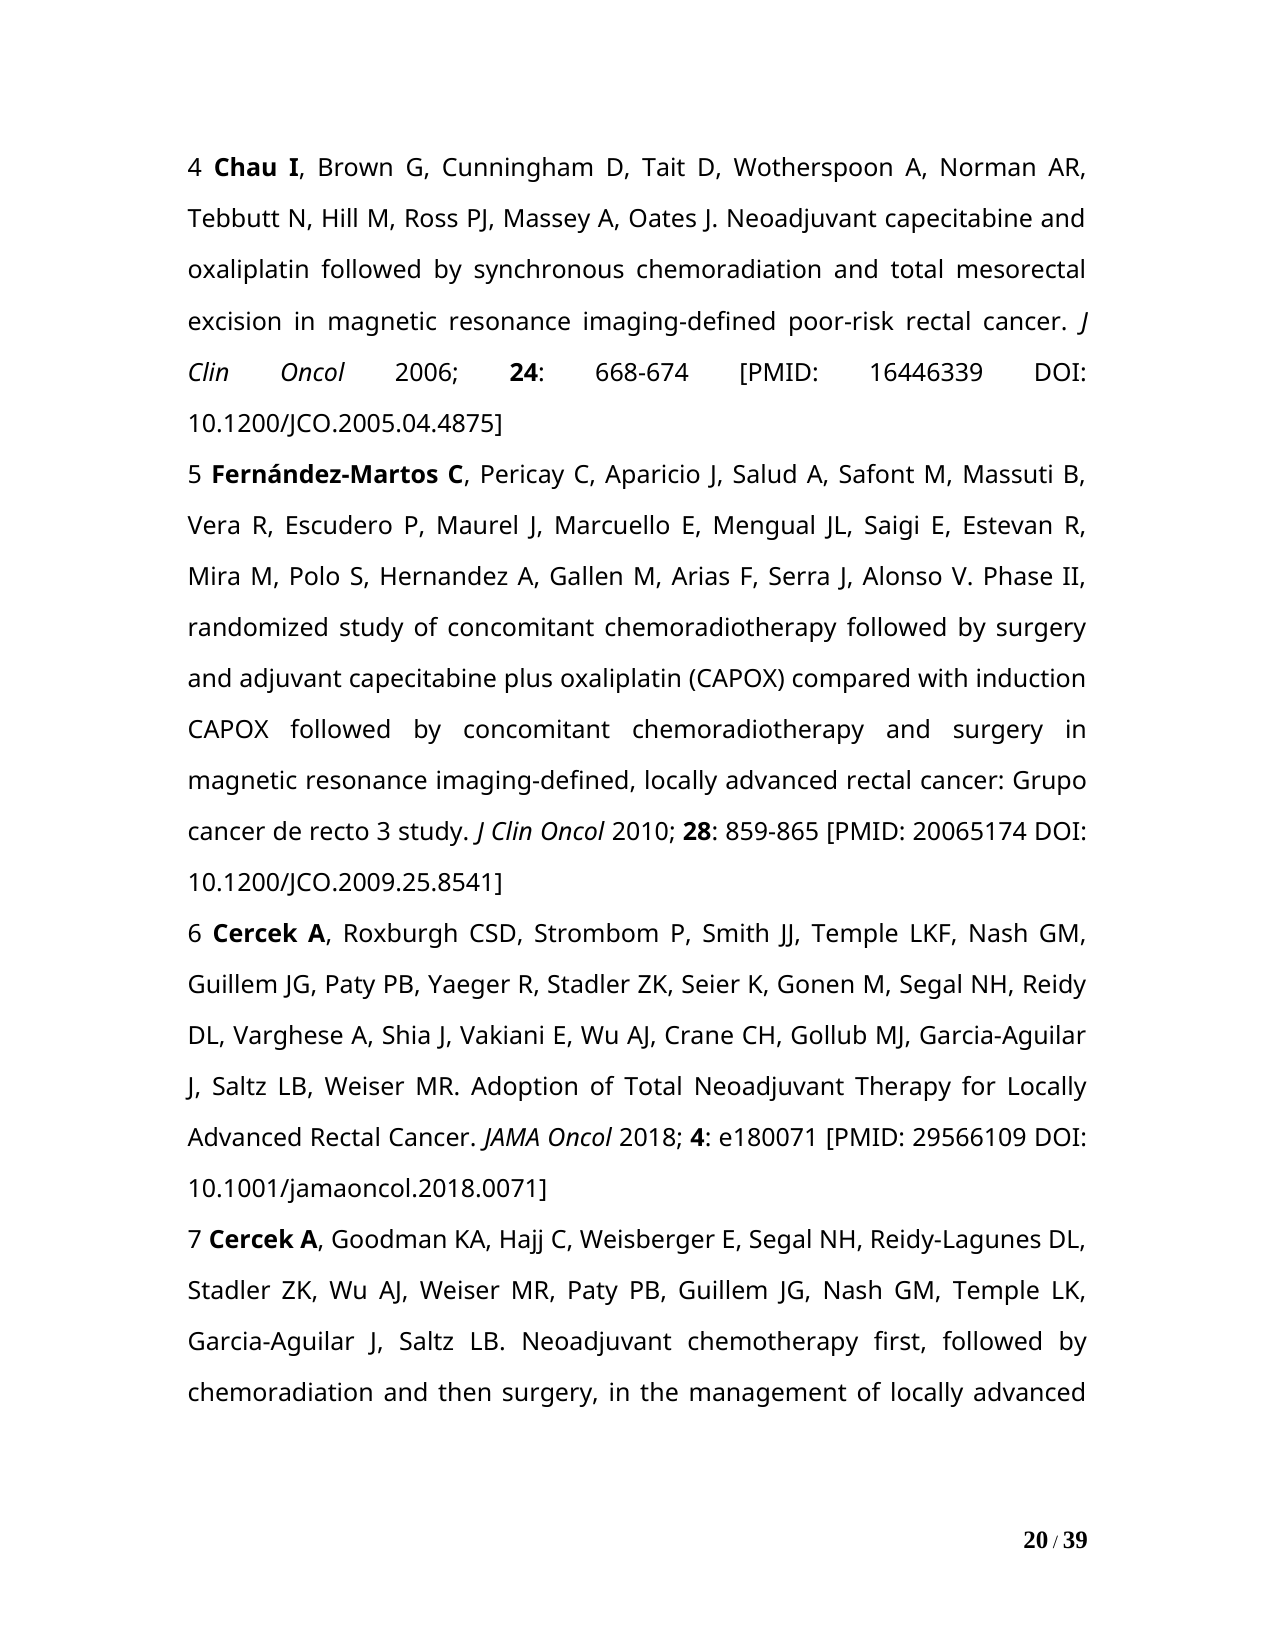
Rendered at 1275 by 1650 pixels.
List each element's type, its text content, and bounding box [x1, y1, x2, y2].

text 4 Chau I, Brown G, Cunningham D, Tait D, Wotherspoon A, Norman AR, Tebbutt N, Hill M, Ross PJ, Massey A, Oates J. Neoadjuvant capecitabine and oxaliplatin followed by synchronous chemoradiation and total mesorectal excision in magnetic resonance imaging-defined poor-risk rectal cancer. J Clin Oncol 2006; 24: 668-674 [PMID: 16446339 DOI: 10.1200/JCO.2005.04.4875] [187, 150, 1087, 439]
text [187, 1222, 1087, 1409]
text 6 Cercek A, Roxburgh CSD, Strombom P, Smith JJ, Temple LKF, Nash GM, Guillem JG, Paty PB, Yaeger R, Stadler ZK, Seier K, Gonen M, Segal NH, Reidy DL, Varghese A, Shia J, Vakiani E, Wu AJ, Crane CH, Gollub MJ, Garcia-Aguilar J, Saltz LB, Weiser MR. Adoption of Total Neoadjuvant Therapy for Locally Advanced Rectal Cancer. JAMA Oncol 2018; 4: e180071 [PMID: 29566109 DOI: 10.1001/jamaoncol.2018.0071] [187, 916, 1087, 1205]
text 5 Fernández-Martos C, Pericay C, Aparicio J, Salud A, Safont M, Massuti B, Vera R, Escudero P, Maurel J, Marcuello E, Mengual JL, Saigi E, Estevan R, Mira M, Polo S, Hernandez A, Gallen M, Arias F, Serra J, Alonso V. Phase II, randomized study of concomitant chemoradiotherapy followed by surgery and adjuvant capecitabine plus oxaliplatin (CAPOX) compared with induction CAPOX followed by concomitant chemoradiotherapy and surgery in magnetic resonance imaging-defined, locally advanced rectal cancer: Grupo cancer de recto 3 study. J Clin Oncol 2010; 28: 859-865 [PMID: 20065174 DOI: 10.1200/JCO.2009.25.8541] [187, 456, 1087, 899]
